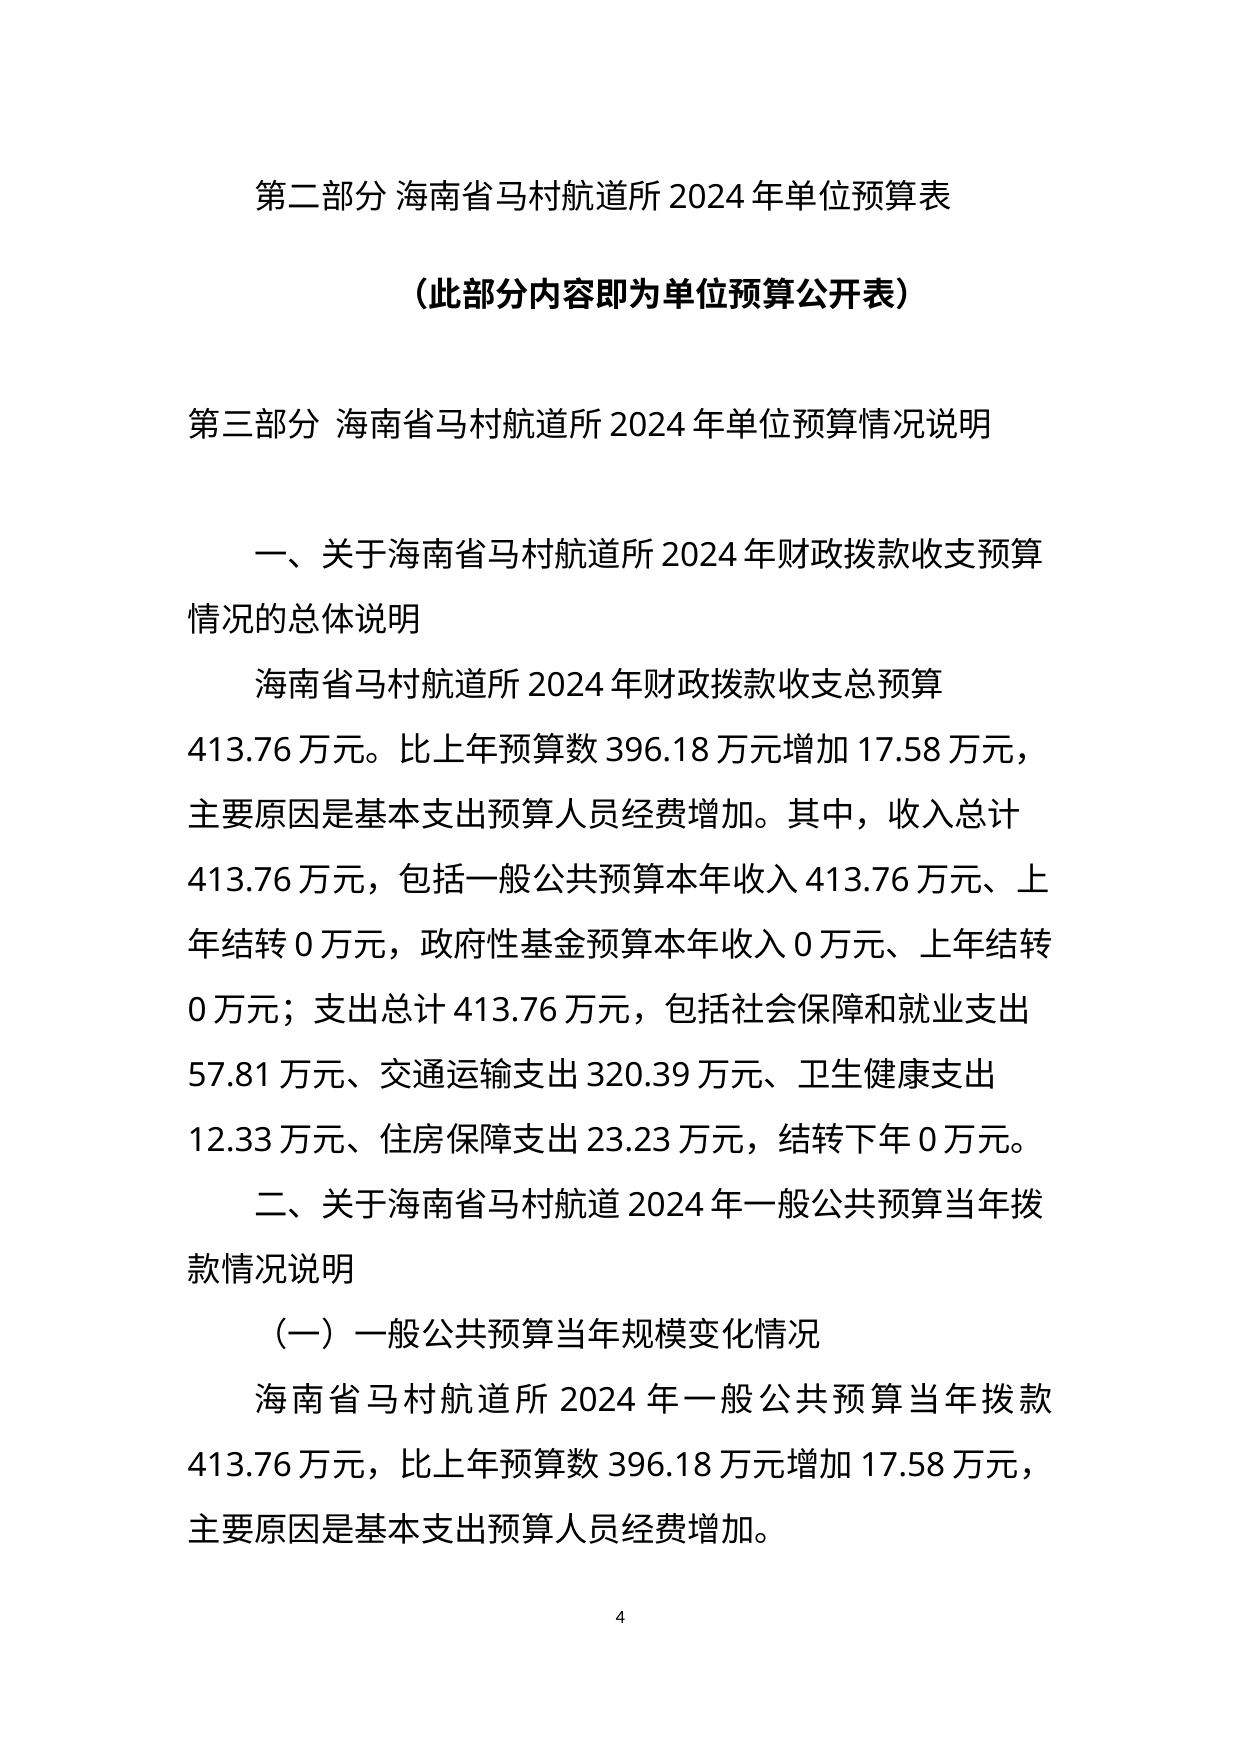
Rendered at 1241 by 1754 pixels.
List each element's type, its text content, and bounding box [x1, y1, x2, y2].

text 二、关于海南省马村航道2024年一般公共预算当年拨款情况说明 [187, 1169, 1053, 1299]
text （一）一般公共预算当年规模变化情况 [187, 1299, 1053, 1364]
text 第三部分 海南省马村航道所2024年单位预算情况说明 [187, 389, 1053, 454]
text （此部分内容即为单位预算公开表） [271, 259, 1053, 324]
text 一、关于海南省马村航道所2024年财政拨款收支预算情况的总体说明 [187, 519, 1053, 649]
text 海南省马村航道所2024年一般公共预算当年拨款413.76万元，比上年预算数396.18万元增加17.58万元，主要原因是基本支出预算人员经费增加。 [187, 1364, 1053, 1559]
text 海南省马村航道所2024年财政拨款收支总预算413.76万元。比上年预算数396.18万元增加17.58万元，主要原因是基本支出预算人员经费增加。其中，收入总计413.76万元，包括一般公共预算本年收入413.76万元、上年结转0万元，政府性基金预算本年收入0万元、上年结转0万元；支出总计413.76万元，包括社会保障和就业支出57.81万元、交通运输支出320.39万元、卫生健康支出12.33万元、住房保障支出23.23万元，结转下年0万元。 [187, 649, 1053, 1169]
text 第二部分 海南省马村航道所2024年单位预算表 [187, 162, 1053, 227]
